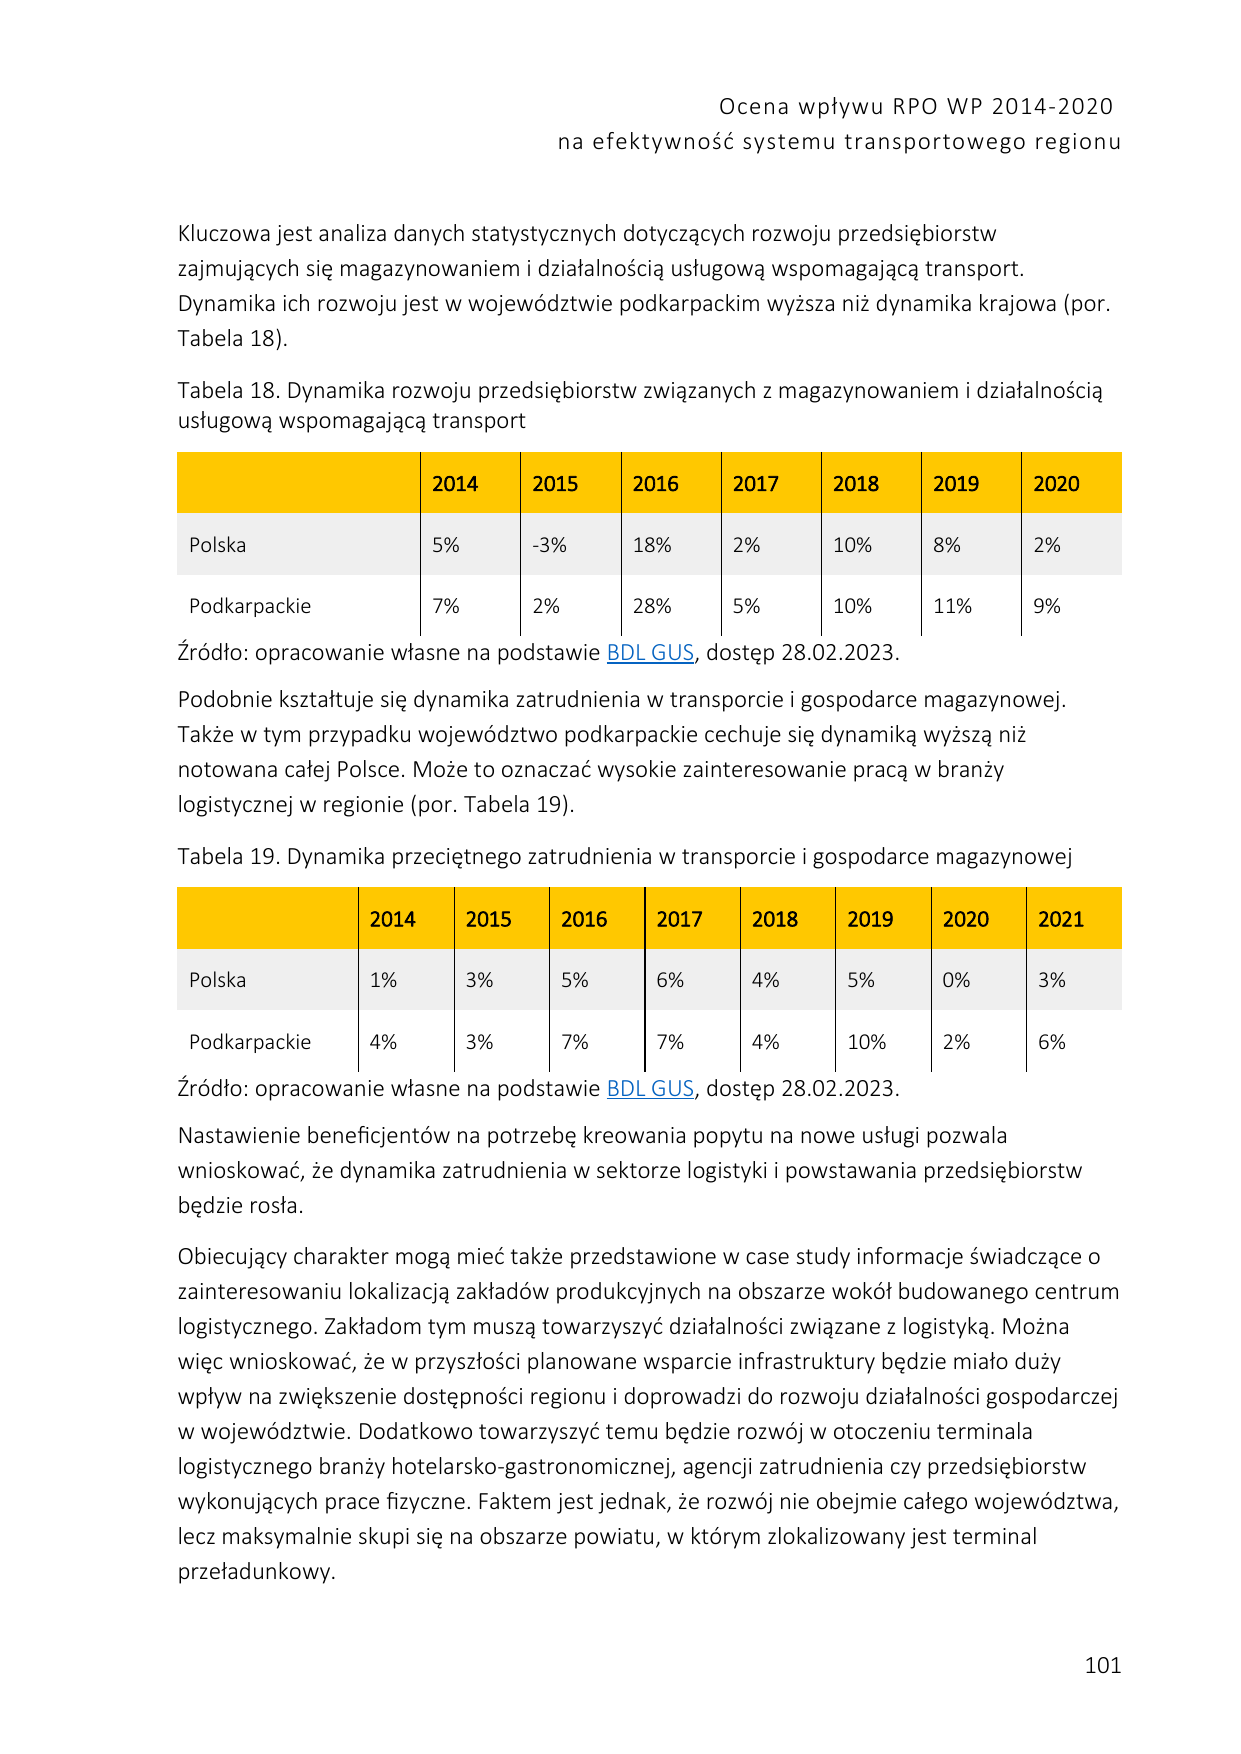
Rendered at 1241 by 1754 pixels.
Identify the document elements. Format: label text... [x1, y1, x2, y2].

table_cell 5% [836, 949, 931, 1010]
table_cell 0% [932, 949, 1026, 1010]
table_cell 6% [646, 949, 740, 1010]
table_cell 5% [550, 949, 644, 1010]
table_header [177, 887, 358, 949]
table_cell 7% [421, 575, 520, 636]
table_header 2015 [521, 452, 621, 513]
table_header 2016 [550, 887, 644, 949]
table_header 2017 [722, 452, 821, 513]
table_cell 6% [1027, 1010, 1122, 1072]
text Nastawienie beneficjentów na potrzebę kreowania popytu na nowe usługi pozwala wnioskować, że dynamika zatrudnienia w sektorze logistyki i powstawania przedsiębiorstw będzie rosła. [177, 1119, 1122, 1219]
table_header 2019 [922, 452, 1021, 513]
text Źródło: opracowanie własne na podstawie BDL GUS, dostęp 28.02.2023. [177, 636, 1122, 667]
table_cell 10% [836, 1010, 931, 1072]
table_cell 5% [722, 575, 821, 636]
table_cell 10% [822, 575, 921, 636]
table_cell Podkarpackie [177, 1010, 358, 1072]
table_header 2014 [359, 887, 454, 949]
table_cell 7% [646, 1010, 740, 1072]
table_cell 10% [822, 513, 921, 575]
table_cell Polska [177, 949, 358, 1010]
text Obiecujący charakter mogą mieć także przedstawione w case study informacje świadczące o zainteresowaniu lokalizacją zakładów produkcyjnych na obszarze wokół budowanego centrum logistycznego. Zakładom tym muszą towarzyszyć działalności związane z logistyką. Można więc wnioskować, że w przyszłości planowane wsparcie infrastruktury będzie miało duży wpływ na zwiększenie dostępności regionu i doprowadzi do rozwoju działalności gospodarczej w województwie. Dodatkowo towarzyszyć temu będzie rozwój w otoczeniu terminala logistycznego branży hotelarsko-gastronomicznej, agencji zatrudnienia czy przedsiębiorstw wykonujących prace fizyczne. Faktem jest jednak, że rozwój nie obejmie całego województwa, lecz maksymalnie skupi się na obszarze powiatu, w którym zlokalizowany jest terminal przeładunkowy. [177, 1241, 1122, 1586]
table_cell 2% [521, 575, 621, 636]
text Źródło: opracowanie własne na podstawie BDL GUS, dostęp 28.02.2023. [177, 1072, 1122, 1102]
table_cell 9% [1022, 575, 1122, 636]
table_header 2020 [1022, 452, 1122, 513]
table_cell 3% [455, 1010, 549, 1072]
table_cell 18% [622, 513, 721, 575]
table_cell Polska [177, 513, 420, 575]
table_cell 8% [922, 513, 1021, 575]
table_header 2019 [836, 887, 931, 949]
table_header 2018 [822, 452, 921, 513]
table_cell 4% [359, 1010, 454, 1072]
text Podobnie kształtuje się dynamika zatrudnienia w transporcie i gospodarce magazynowej. Także w tym przypadku województwo podkarpackie cechuje się dynamiką wyższą niż notowana całej Polsce. Może to oznaczać wysokie zainteresowanie pracą w branży logistycznej w regionie (por. Tabela 19). [177, 683, 1122, 819]
table_cell 5% [421, 513, 520, 575]
text Kluczowa jest analiza danych statystycznych dotyczących rozwoju przedsiębiorstw zajmujących się magazynowaniem i działalnością usługową wspomagającą transport. Dynamika ich rozwoju jest w województwie podkarpackim wyższa niż dynamika krajowa (por. Tabela 18). [177, 217, 1122, 353]
table_cell -3% [521, 513, 621, 575]
table_cell 1% [359, 949, 454, 1010]
table_header 2020 [932, 887, 1026, 949]
table_cell Podkarpackie [177, 575, 420, 636]
table_cell 3% [455, 949, 549, 1010]
table_cell 11% [922, 575, 1021, 636]
table_cell 4% [741, 1010, 835, 1072]
table_cell 7% [550, 1010, 644, 1072]
table_cell 3% [1027, 949, 1122, 1010]
table_header 2014 [421, 452, 520, 513]
table_cell 2% [932, 1010, 1026, 1072]
table_header 2018 [741, 887, 835, 949]
table_header 2021 [1027, 887, 1122, 949]
table_cell 4% [741, 949, 835, 1010]
table_cell 28% [622, 575, 721, 636]
table_header 2015 [455, 887, 549, 949]
table_cell 2% [1022, 513, 1122, 575]
table_cell 2% [722, 513, 821, 575]
table_header 2016 [622, 452, 721, 513]
table_header [177, 452, 420, 513]
table_header 2017 [646, 887, 740, 949]
